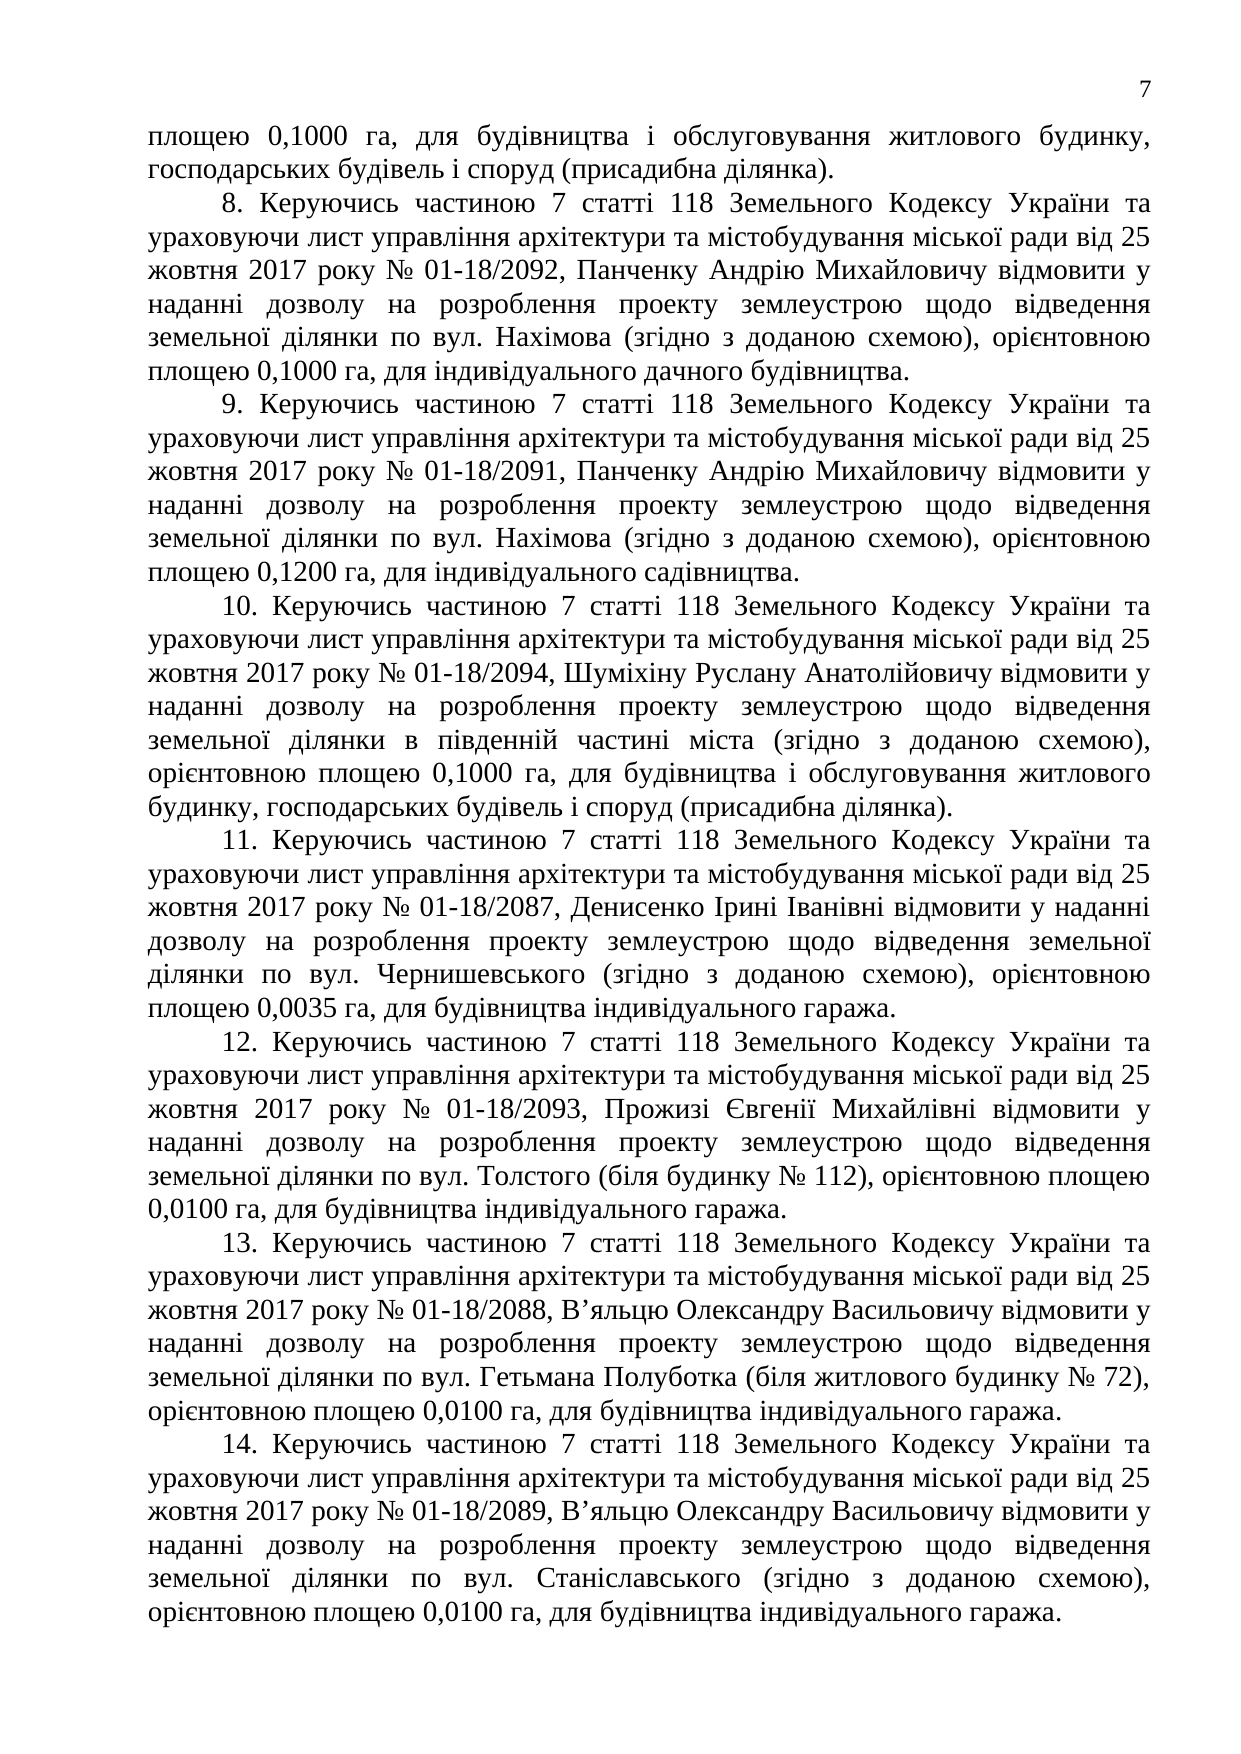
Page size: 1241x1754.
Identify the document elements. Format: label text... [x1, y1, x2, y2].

title 8. Керуючись частиною 7 статті 118 Земельного Кодексу України та ураховуючи лист управління архітектури та містобудування міської ради від 25 жовтня 2017 року № 01-18/2092, Панченку Андрію Михайловичу відмовити у наданні дозволу на розроблення проекту землеустрою щодо відведення земельної ділянки по вул. Нахімова (згідно з доданою схемою), орієнтовною площею 0,1000 га, для індивідуального дачного будівництва. [148, 185, 1152, 386]
title 14. Керуючись частиною 7 статті 118 Земельного Кодексу України та ураховуючи лист управління архітектури та містобудування міської ради від 25 жовтня 2017 року № 01-18/2089, В’яльцю Олександру Васильовичу відмовити у наданні дозволу на розроблення проекту землеустрою щодо відведення земельної ділянки по вул. Станіславського (згідно з доданою схемою), орієнтовною площею 0,0100 га, для будівництва індивідуального гаража. [148, 1426, 1152, 1627]
title 11. Керуючись частиною 7 статті 118 Земельного Кодексу України та ураховуючи лист управління архітектури та містобудування міської ради від 25 жовтня 2017 року № 01-18/2087, Денисенко Ірині Іванівні відмовити у наданні дозволу на розроблення проекту землеустрою щодо відведення земельної ділянки по вул. Чернишевського (згідно з доданою схемою), орієнтовною площею 0,0035 га, для будівництва індивідуального гаража. [148, 822, 1152, 1024]
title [148, 118, 1152, 185]
title 10. Керуючись частиною 7 статті 118 Земельного Кодексу України та ураховуючи лист управління архітектури та містобудування міської ради від 25 жовтня 2017 року № 01-18/2094, Шуміхіну Руслану Анатолійовичу відмовити у наданні дозволу на розроблення проекту землеустрою щодо відведення земельної ділянки в південній частині міста (згідно з доданою схемою), орієнтовною площею 0,1000 га, для будівництва і обслуговування житлового будинку, господарських будівель і споруд (присадибна ділянка). [148, 588, 1152, 822]
title 13. Керуючись частиною 7 статті 118 Земельного Кодексу України та ураховуючи лист управління архітектури та містобудування міської ради від 25 жовтня 2017 року № 01-18/2088, В’яльцю Олександру Васильовичу відмовити у наданні дозволу на розроблення проекту землеустрою щодо відведення земельної ділянки по вул. Гетьмана Полуботка (біля житлового будинку № 72), орієнтовною площею 0,0100 га, для будівництва індивідуального гаража. [148, 1225, 1152, 1426]
title 12. Керуючись частиною 7 статті 118 Земельного Кодексу України та ураховуючи лист управління архітектури та містобудування міської ради від 25 жовтня 2017 року № 01-18/2093, Прожизі Євгенії Михайлівні відмовити у наданні дозволу на розроблення проекту землеустрою щодо відведення земельної ділянки по вул. Толстого (біля будинку № 112), орієнтовною площею 0,0100 га, для будівництва індивідуального гаража. [148, 1024, 1152, 1225]
title 9. Керуючись частиною 7 статті 118 Земельного Кодексу України та ураховуючи лист управління архітектури та містобудування міської ради від 25 жовтня 2017 року № 01-18/2091, Панченку Андрію Михайловичу відмовити у наданні дозволу на розроблення проекту землеустрою щодо відведення земельної ділянки по вул. Нахімова (згідно з доданою схемою), орієнтовною площею 0,1200 га, для індивідуального садівництва. [148, 386, 1152, 588]
